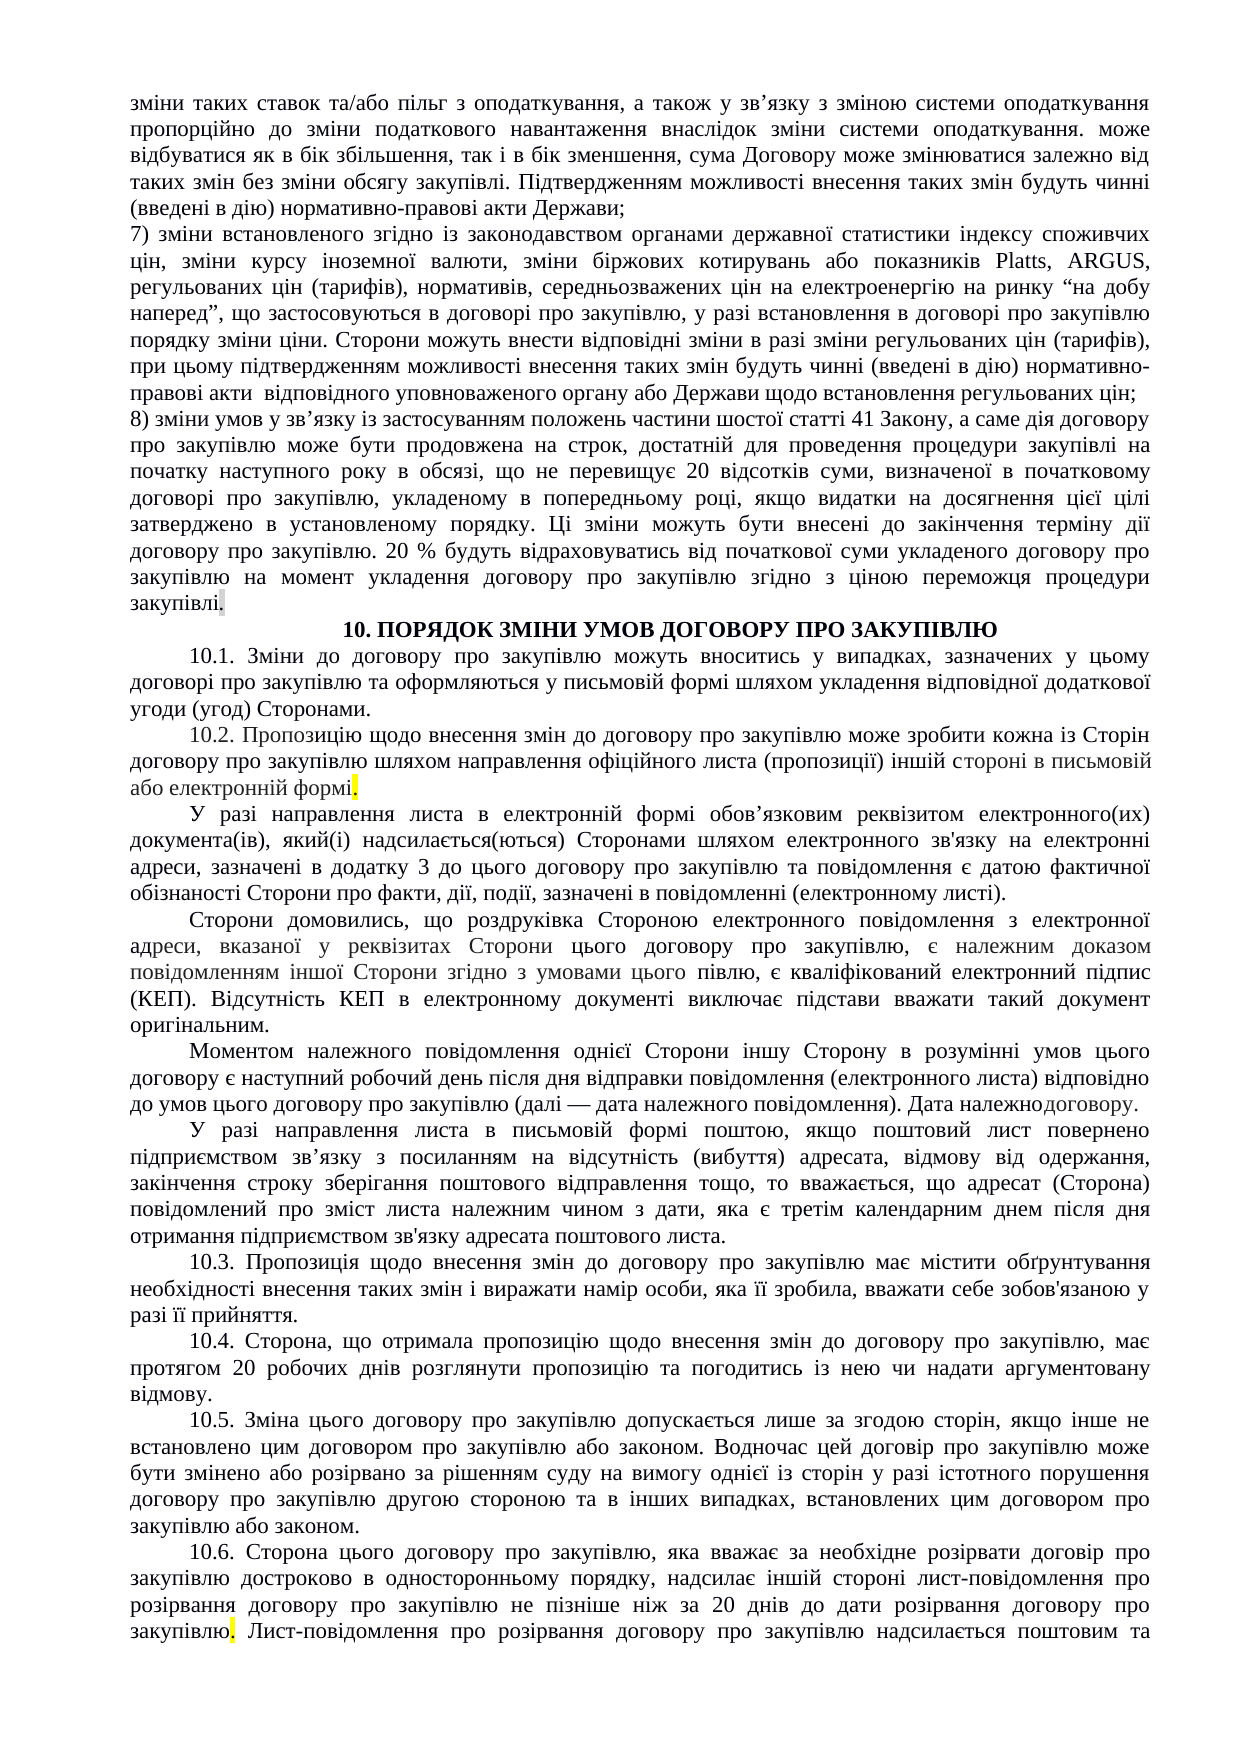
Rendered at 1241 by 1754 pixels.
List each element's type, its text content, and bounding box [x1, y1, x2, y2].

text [130, 1538, 1152, 1643]
text 10. ПОРЯДОК ЗМІНИ УМОВ ДОГОВОРУ ПРО ЗАКУПІВЛЮ [130, 616, 1152, 642]
text 10.2. Пропозицію щодо внесення змін до договору про закупівлю може зробити кожна із Сторін договору про закупівлю шляхом направлення офіційного листа (пропозиції) іншій стороні в письмовій або електронній формі. [130, 721, 1152, 800]
text 10.3. Пропозиція щодо внесення змін до договору про закупівлю має містити обґрунтування необхідності внесення таких змін і виражати намір особи, яка її зробила, вважати себе зобов'язаною у разі її прийняття. [130, 1248, 1152, 1327]
text 10.4. Сторона, що отримала пропозицію щодо внесення змін до договору про закупівлю, має протягом 20 робочих днів розглянути пропозицію та погодитись із нею чи надати аргументовану відмову. [130, 1327, 1152, 1406]
text Сторони домовились, що роздруківка Стороною електронного повідомлення з електронної адреси, вказаної у реквізитах Сторони цього договору про закупівлю, є належним доказом повідомленням іншої Сторони згідно з умовами цього півлю, є кваліфікований електронний підпис (КЕП). Відсутність КЕП в електронному документі виключає підстави вважати такий документ оригінальним. [130, 906, 1152, 1037]
text У разі направлення листа в письмовій формі поштою, якщо поштовий лист повернено підприємством зв’язку з посиланням на відсутність (вибуття) адресата, відмову від одержання, закінчення строку зберігання поштового відправлення тощо, то вважається, що адресат (Сторона) повідомлений про зміст листа належним чином з дати, яка є третім календарним днем після дня отримання підприємством зв'язку адресата поштового листа. [130, 1116, 1152, 1248]
text Моментом належного повідомлення однієї Сторони іншу Сторону в розумінні умов цього договору є наступний робочий день після дня відправки повідомлення (електронного листа) відповідно до умов цього договору про закупівлю (далі — дата належного повідомлення). Дата належнодоговору. [130, 1037, 1152, 1116]
text 8) зміни умов у зв’язку із застосуванням положень частини шостої статті 41 Закону, а саме дія договору про закупівлю може бути продовжена на строк, достатній для проведення процедури закупівлі на початку наступного року в обсязі, що не перевищує 20 відсотків суми, визначеної в початковому договорі про закупівлю, укладеному в попередньому році, якщо видатки на досягнення цієї цілі затверджено в установленому порядку. Ці зміни можуть бути внесені до закінчення терміну дії договору про закупівлю. 20 % будуть відраховуватись від початкової суми укладеного договору про закупівлю на момент укладення договору про закупівлю згідно з ціною переможця процедури закупівлі. [130, 405, 1152, 616]
text 7) зміни встановленого згідно із законодавством органами державної статистики індексу споживчих цін, зміни курсу іноземної валюти, зміни біржових котирувань або показників Platts, ARGUS, регульованих цін (тарифів), нормативів, середньозважених цін на електроенергію на ринку “на добу наперед”, що застосовуються в договорі про закупівлю, у разі встановлення в договорі про закупівлю порядку зміни ціни. Сторони можуть внести відповідні зміни в разі зміни регульованих цін (тарифів), при цьому підтвердженням можливості внесення таких змін будуть чинні (введені в дію) нормативно-правові акти відповідного уповноваженого органу або Держави щодо встановлення регульованих цін; [130, 220, 1152, 405]
text У разі направлення листа в електронній формі обов’язковим реквізитом електронного(их) документа(ів), який(і) надсилається(ються) Сторонами шляхом електронного зв'язку на електронні адреси, зазначені в додатку 3 до цього договору про закупівлю та повідомлення є датою фактичної обізнаності Сторони про факти, дії, події, зазначені в повідомленні (електронному листі). [130, 800, 1152, 906]
text 10.5. Зміна цього договору про закупівлю допускається лише за згодою сторін, якщо інше не встановлено цим договором про закупівлю або законом. Водночас цей договір про закупівлю може бути змінено або розірвано за рішенням суду на вимогу однієї із сторін у разі істотного порушення договору про закупівлю другою стороною та в інших випадках, встановлених цим договором про закупівлю або законом. [130, 1406, 1152, 1538]
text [130, 89, 1152, 220]
text 10.1. Зміни до договору про закупівлю можуть вноситись у випадках, зазначених у цьому договорі про закупівлю та оформляються у письмовій формі шляхом укладення відповідної додаткової угоди (угод) Сторонами. [130, 642, 1152, 721]
